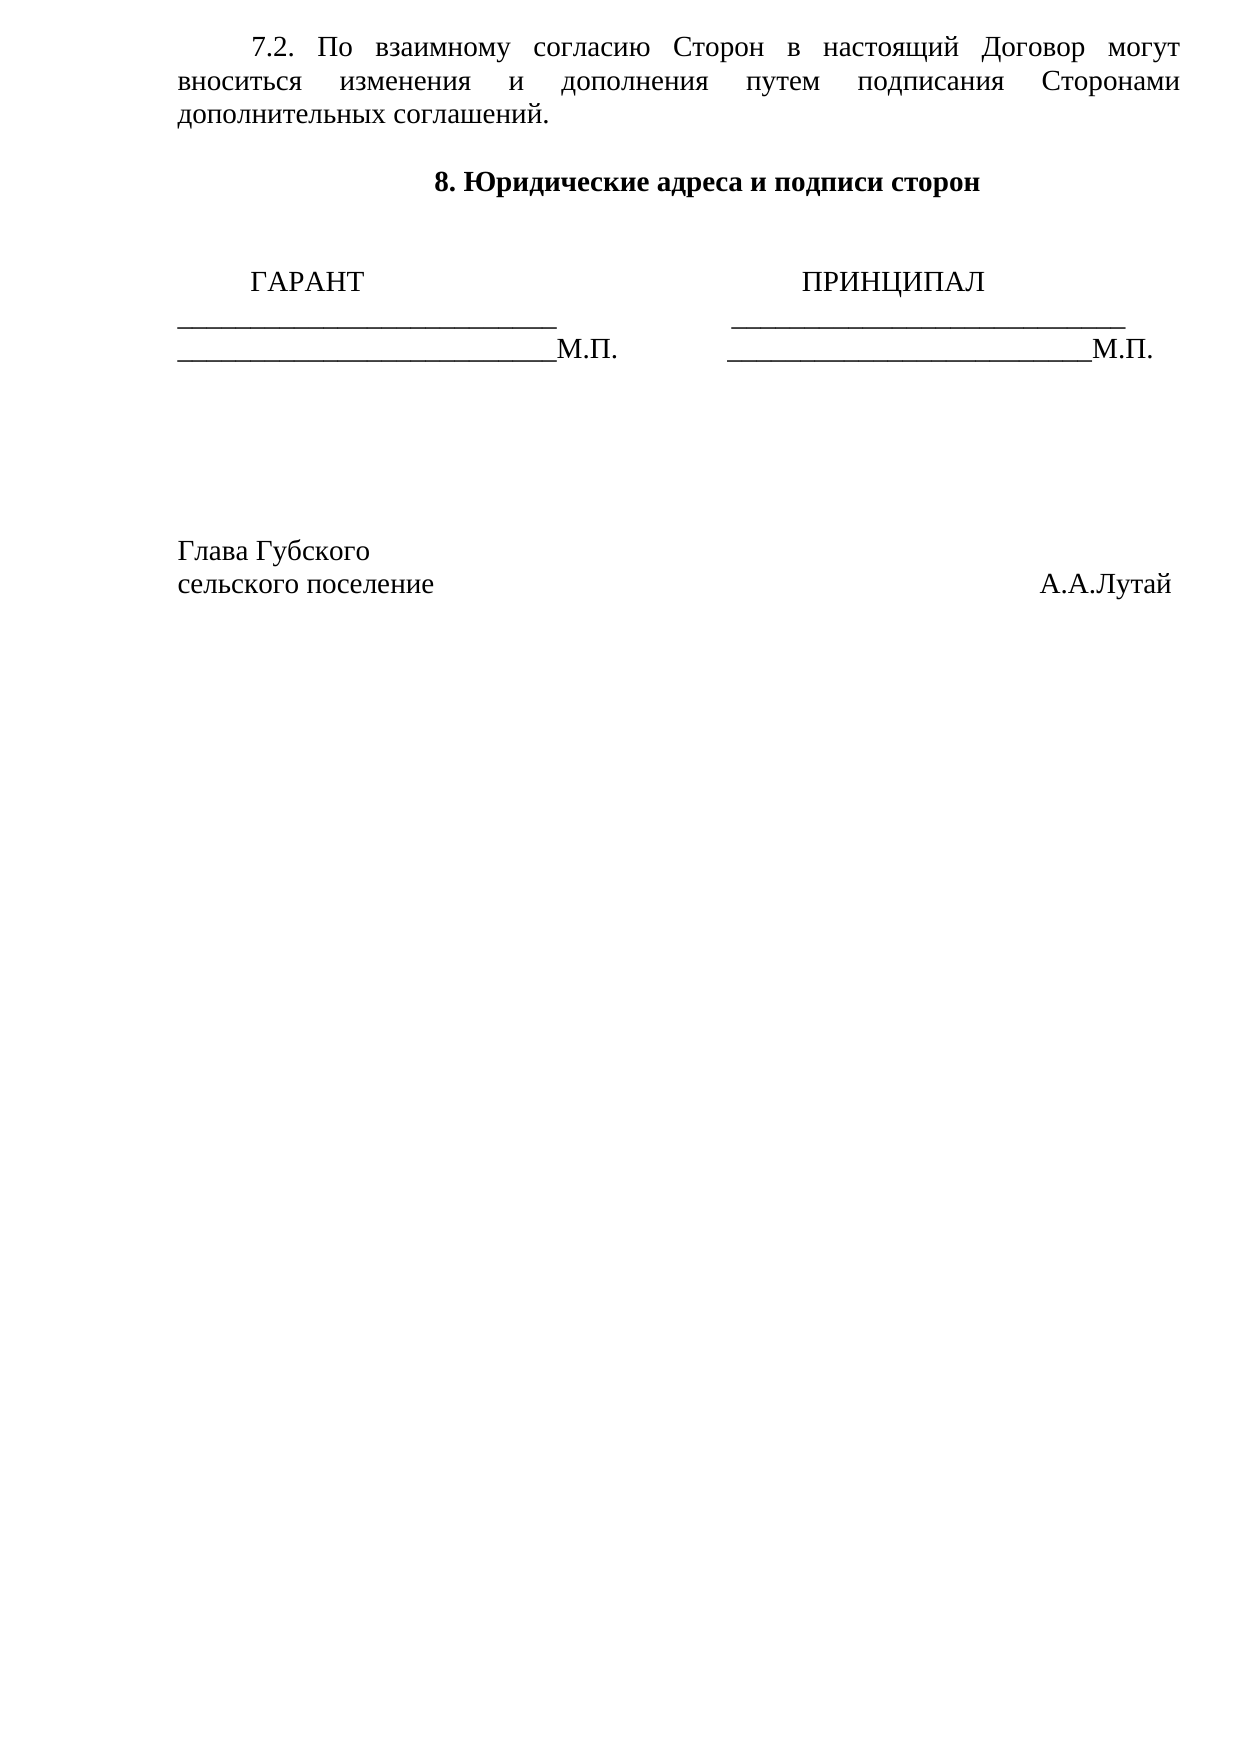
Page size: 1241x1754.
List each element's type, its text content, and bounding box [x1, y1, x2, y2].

text __________________________М.П. _________________________М.П. [177, 331, 1181, 365]
text 7.2. По взаимному согласию Сторон в настоящий Договор могут вноситься изменения и дополнения путем подписания Сторонами дополнительных соглашений. [177, 29, 1181, 130]
text ГАРАНТ ПРИНЦИПАЛ [177, 264, 1181, 298]
text сельского поселение А.А.Лутай [177, 566, 1181, 600]
text 8. Юридические адреса и подписи сторон [177, 164, 1181, 197]
text __________________________ ___________________________ [177, 298, 1181, 331]
text Глава Губского [177, 533, 1181, 566]
